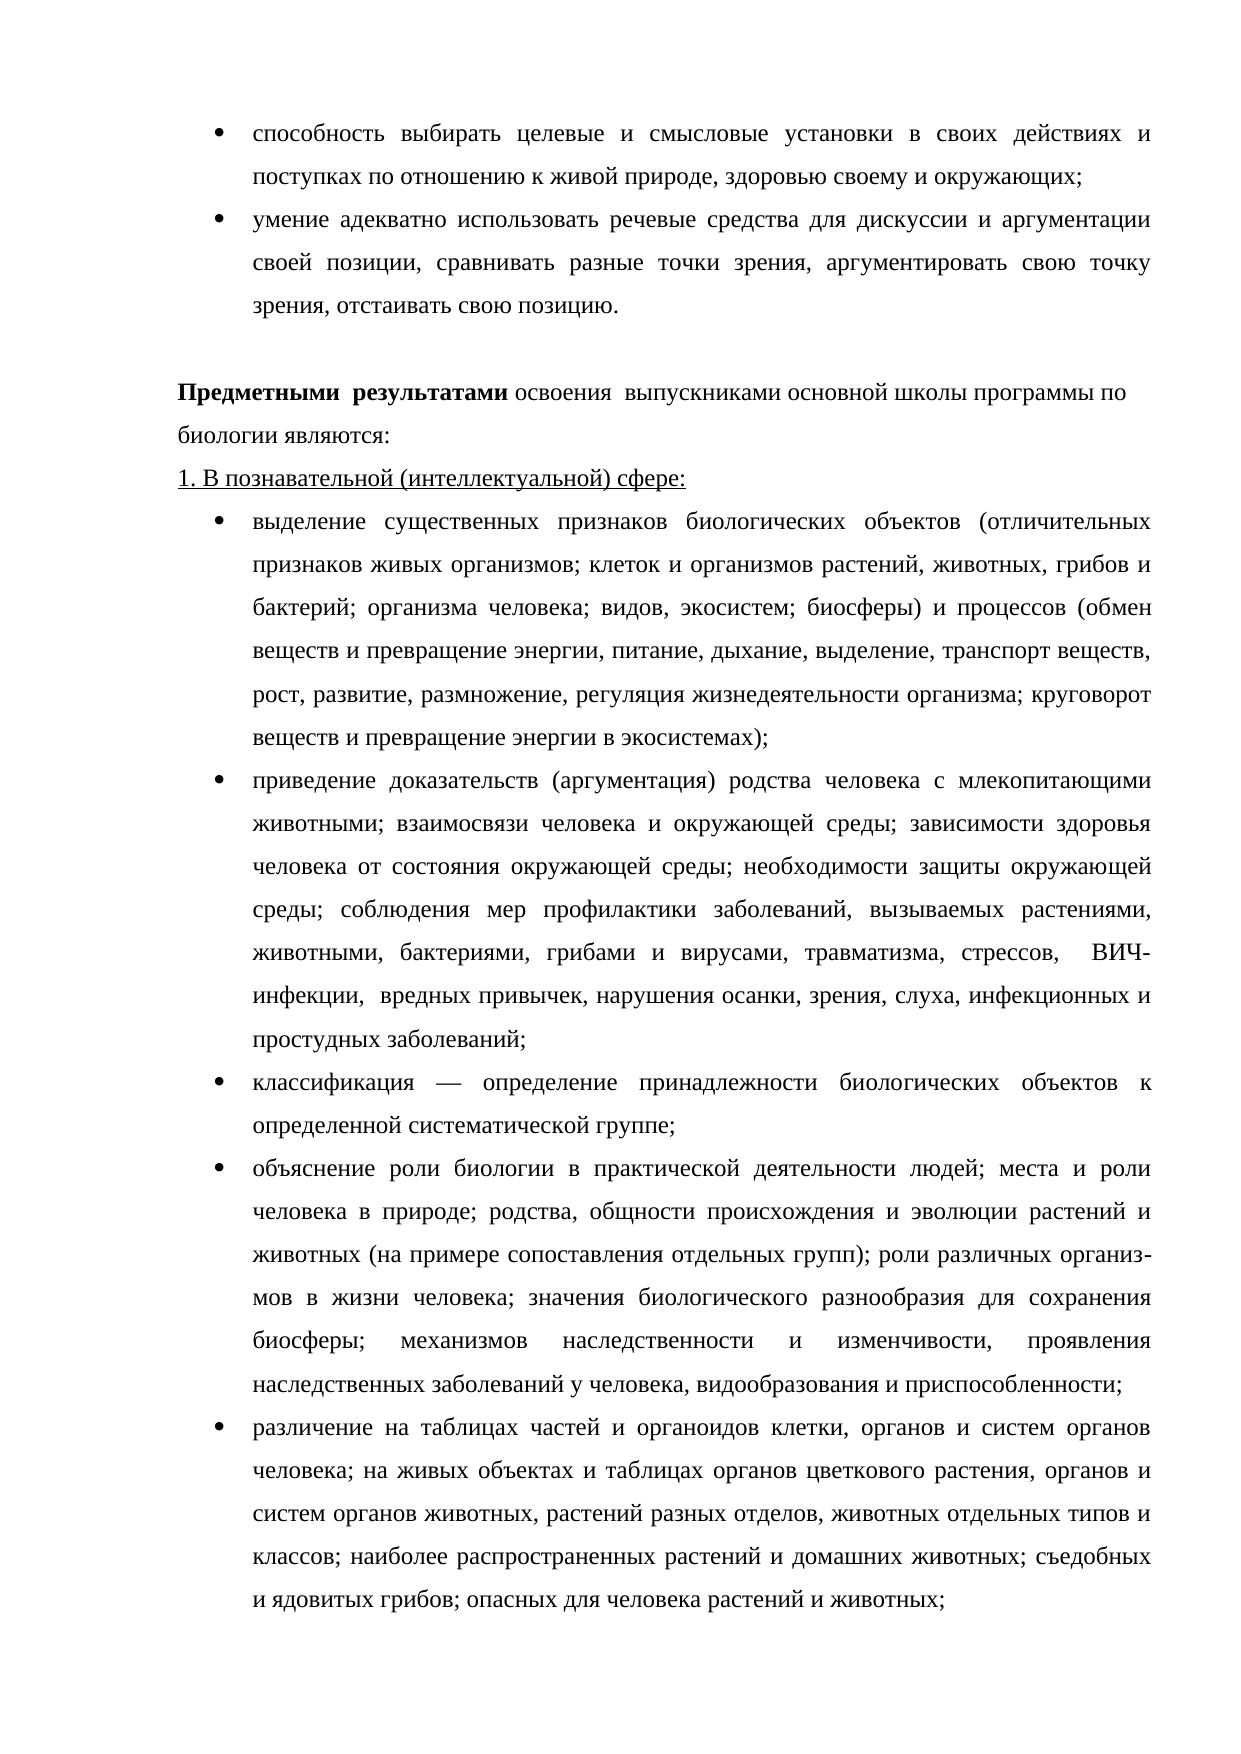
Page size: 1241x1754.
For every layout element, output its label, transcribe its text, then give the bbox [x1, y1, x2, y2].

list способность выбирать целевые и смысловые установки в своих действиях и поступках по отношению к живой природе, здоровью своему и окружающих; [215, 118, 1152, 190]
list различение на таблицах частей и органоидов клетки, органов и систем органов человека; на живых объектах и таблицах органов цветкового растения, органов и систем органов животных, растений разных отделов, животных отдельных типов и классов; наиболее распространенных растений и домашних животных; съедобных и ядовитых грибов; опасных для человека растений и животных; [215, 1412, 1152, 1613]
list классификация — определение принадлежности биологических объектов к определенной систематической группе; [215, 1067, 1152, 1139]
text 1. В познавательной (интеллектуальной) сфере: [177, 463, 1152, 492]
text Предметными результатами освоения выпускниками основной школы программы по биологии являются: [177, 377, 1152, 449]
list умение адекватно использовать речевые средства для дискуссии и аргументации своей позиции, сравнивать разные точки зрения, аргументировать свою точку зрения, отстаивать свою позицию. [215, 204, 1152, 319]
list приведение доказательств (аргументация) родства человека с млекопитающими животными; взаимосвязи человека и окружающей среды; зависимости здоровья человека от состояния окружающей среды; необходимости защиты окружающей среды; соблюдения мер профилактики заболеваний, вызываемых растениями, животными, бактериями, грибами и вирусами, травматизма, стрессов, ВИЧ-инфекции, вредных привычек, нарушения осанки, зрения, слуха, инфекционных и простудных заболеваний; [215, 765, 1152, 1052]
list объяснение роли биологии в практической деятельности людей; места и роли человека в природе; родства, общности происхождения и эволюции растений и животных (на примере сопоставления отдельных групп); роли различных организмов в жизни человека; значения биологического разнообразия для сохранения биосферы; механизмов наследственности и изменчивости, проявления наследственных заболеваний у человека, видообразования и приспособленности; [215, 1153, 1152, 1397]
list выделение существенных признаков биологических объектов (отличительных признаков живых организмов; клеток и организмов растений, животных, грибов и бактерий; организма человека; видов, экосистем; биосферы) и процессов (обмен веществ и превращение энергии, питание, дыхание, выделение, транспорт веществ, рост, развитие, размножение, регуляция жизнедеятельности организма; круговорот веществ и превращение энергии в экосистемах); [215, 506, 1152, 751]
